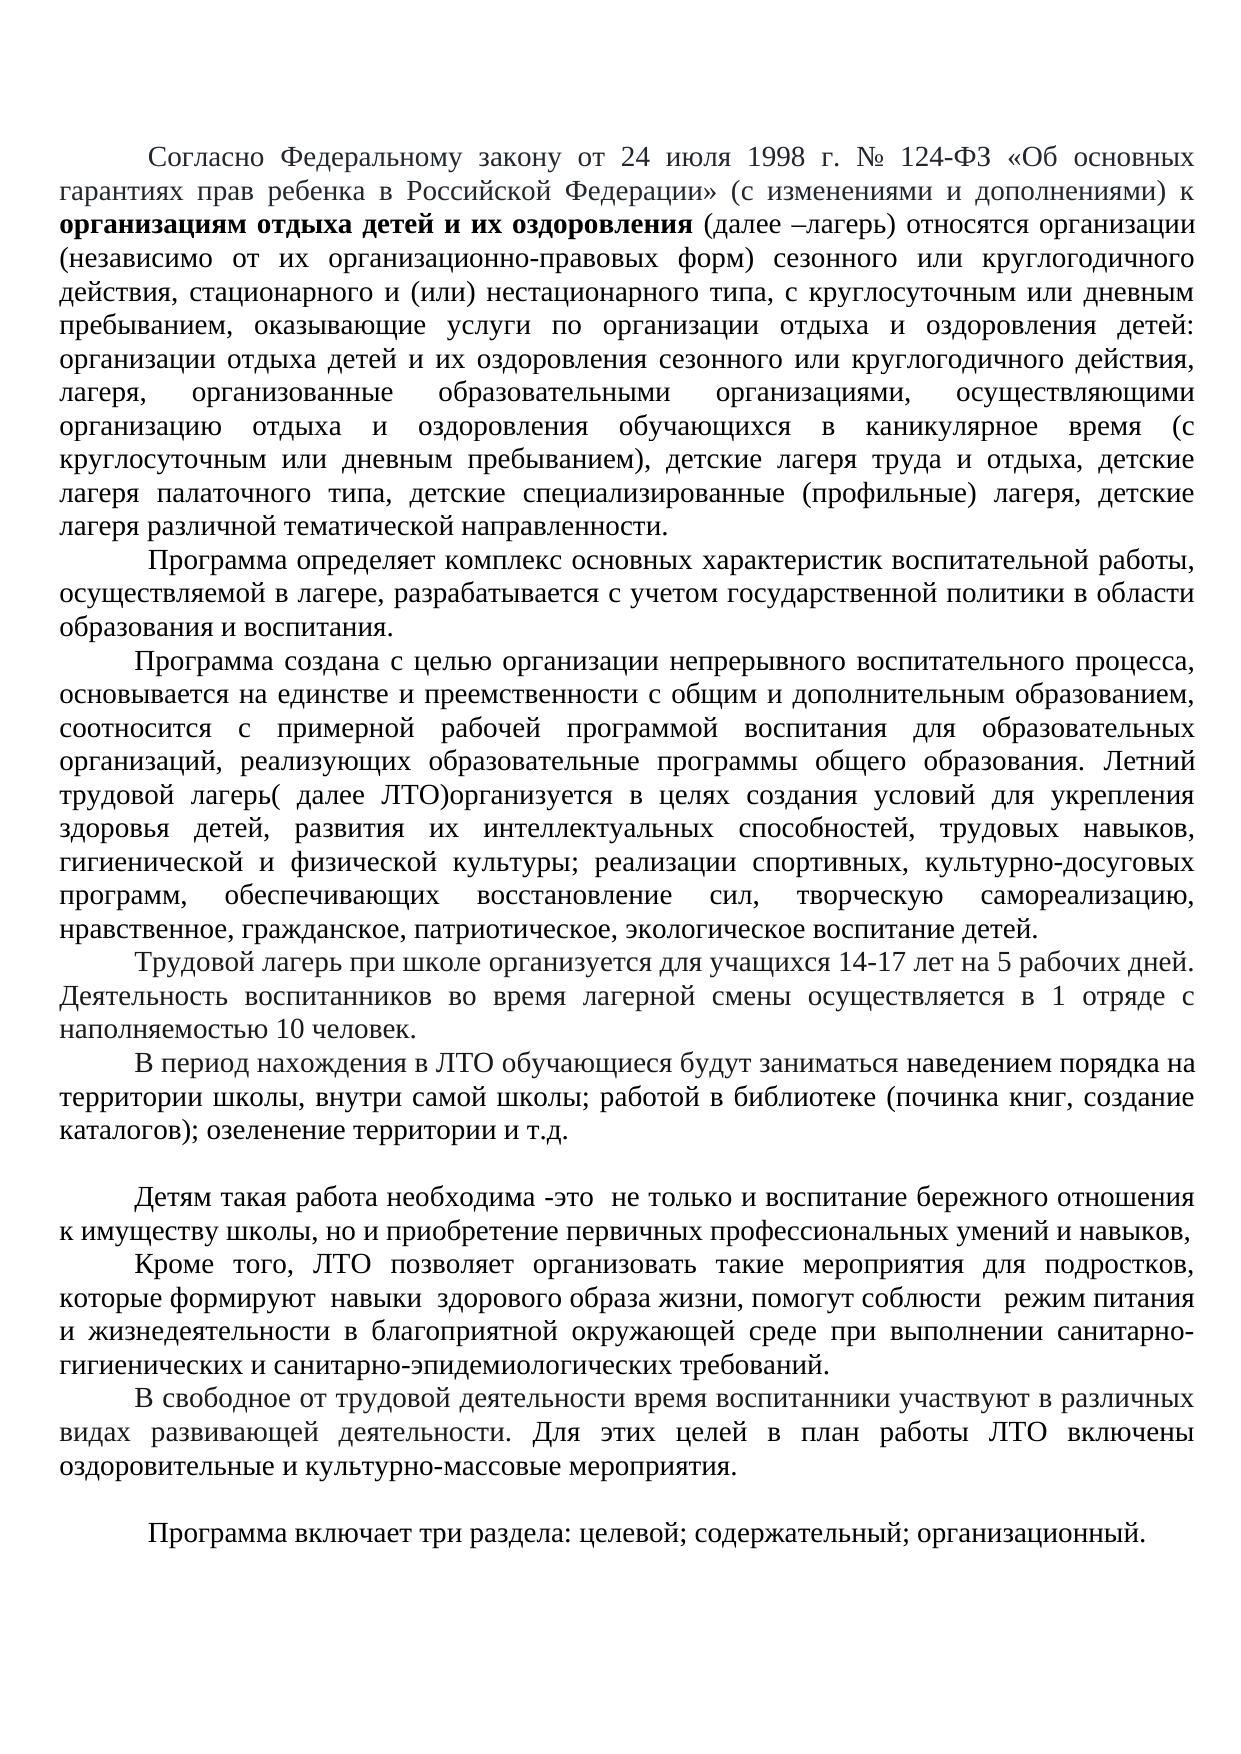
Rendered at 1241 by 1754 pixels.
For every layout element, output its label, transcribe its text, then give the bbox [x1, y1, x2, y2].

text Программа определяет комплекс основных характеристик воспитательной работы, осуществляемой в лагере, разрабатывается с учетом государственной политики в области образования и воспитания. [59, 542, 1196, 643]
text Программа включает три раздела: целевой; содержательный; организационный. [59, 1515, 1196, 1548]
text Программа создана с целью организации непрерывного воспитательного процесса, основывается на единстве и преемственности с общим и дополнительным образованием, соотносится с примерной рабочей программой воспитания для образовательных организаций, реализующих образовательные программы общего образования. Летний трудовой лагерь( далее ЛТО)организуется в целях создания условий для укрепления здоровья детей, развития их интеллектуальных способностей, трудовых навыков, гигиенической и физической культуры; реализации спортивных, культурно-досуговых программ, обеспечивающих восстановление сил, творческую самореализацию, нравственное, гражданское, патриотическое, экологическое воспитание детей. [59, 643, 1196, 944]
text Детям такая работа необходима -это не только и воспитание бережного отношения к имуществу школы, но и приобретение первичных профессиональных умений и навыков, [59, 1179, 1196, 1246]
text Кроме того, ЛТО позволяет организовать такие мероприятия для подростков, которые формируют навыки здорового образа жизни, помогут соблюсти режим питания и жизнедеятельности в благоприятной окружающей среде при выполнении санитарно-гигиенических и санитарно-эпидемиологических требований. [59, 1246, 1196, 1381]
text В период нахождения в ЛТО обучающиеся будут заниматься наведением порядка на территории школы, внутри самой школы; работой в библиотеке (починка книг, создание каталогов); озеленение территории и т.д. [59, 1045, 1196, 1146]
text Согласно Федеральному закону от 24 июля 1998 г. № 124-ФЗ «Об основных гарантиях прав ребенка в Российской Федерации» (с изменениями и дополнениями) к организациям отдыха детей и их оздоровления (далее –лагерь) относятся организации (независимо от их организационно-правовых форм) сезонного или круглогодичного действия, стационарного и (или) нестационарного типа, с круглосуточным или дневным пребыванием, оказывающие услуги по организации отдыха и оздоровления детей: организации отдыха детей и их оздоровления сезонного или круглогодичного действия, лагеря, организованные образовательными организациями, осуществляющими организацию отдыха и оздоровления обучающихся в каникулярное время (с круглосуточным или дневным пребыванием), детские лагеря труда и отдыха, детские лагеря палаточного типа, детские специализированные (профильные) лагеря, детские лагеря различной тематической направленности. [59, 139, 1196, 240]
text Трудовой лагерь при школе организуется для учащихся 14-17 лет на 5 рабочих дней. Деятельность воспитанников во время лагерной смены осуществляется в 1 отряде с наполняемостью 10 человек. [59, 944, 1196, 1045]
text В свободное от трудовой деятельности время воспитанники участвуют в различных видах развивающей деятельности. Для этих целей в план работы ЛТО включены оздоровительные и культурно-массовые мероприятия. [59, 1381, 1196, 1481]
